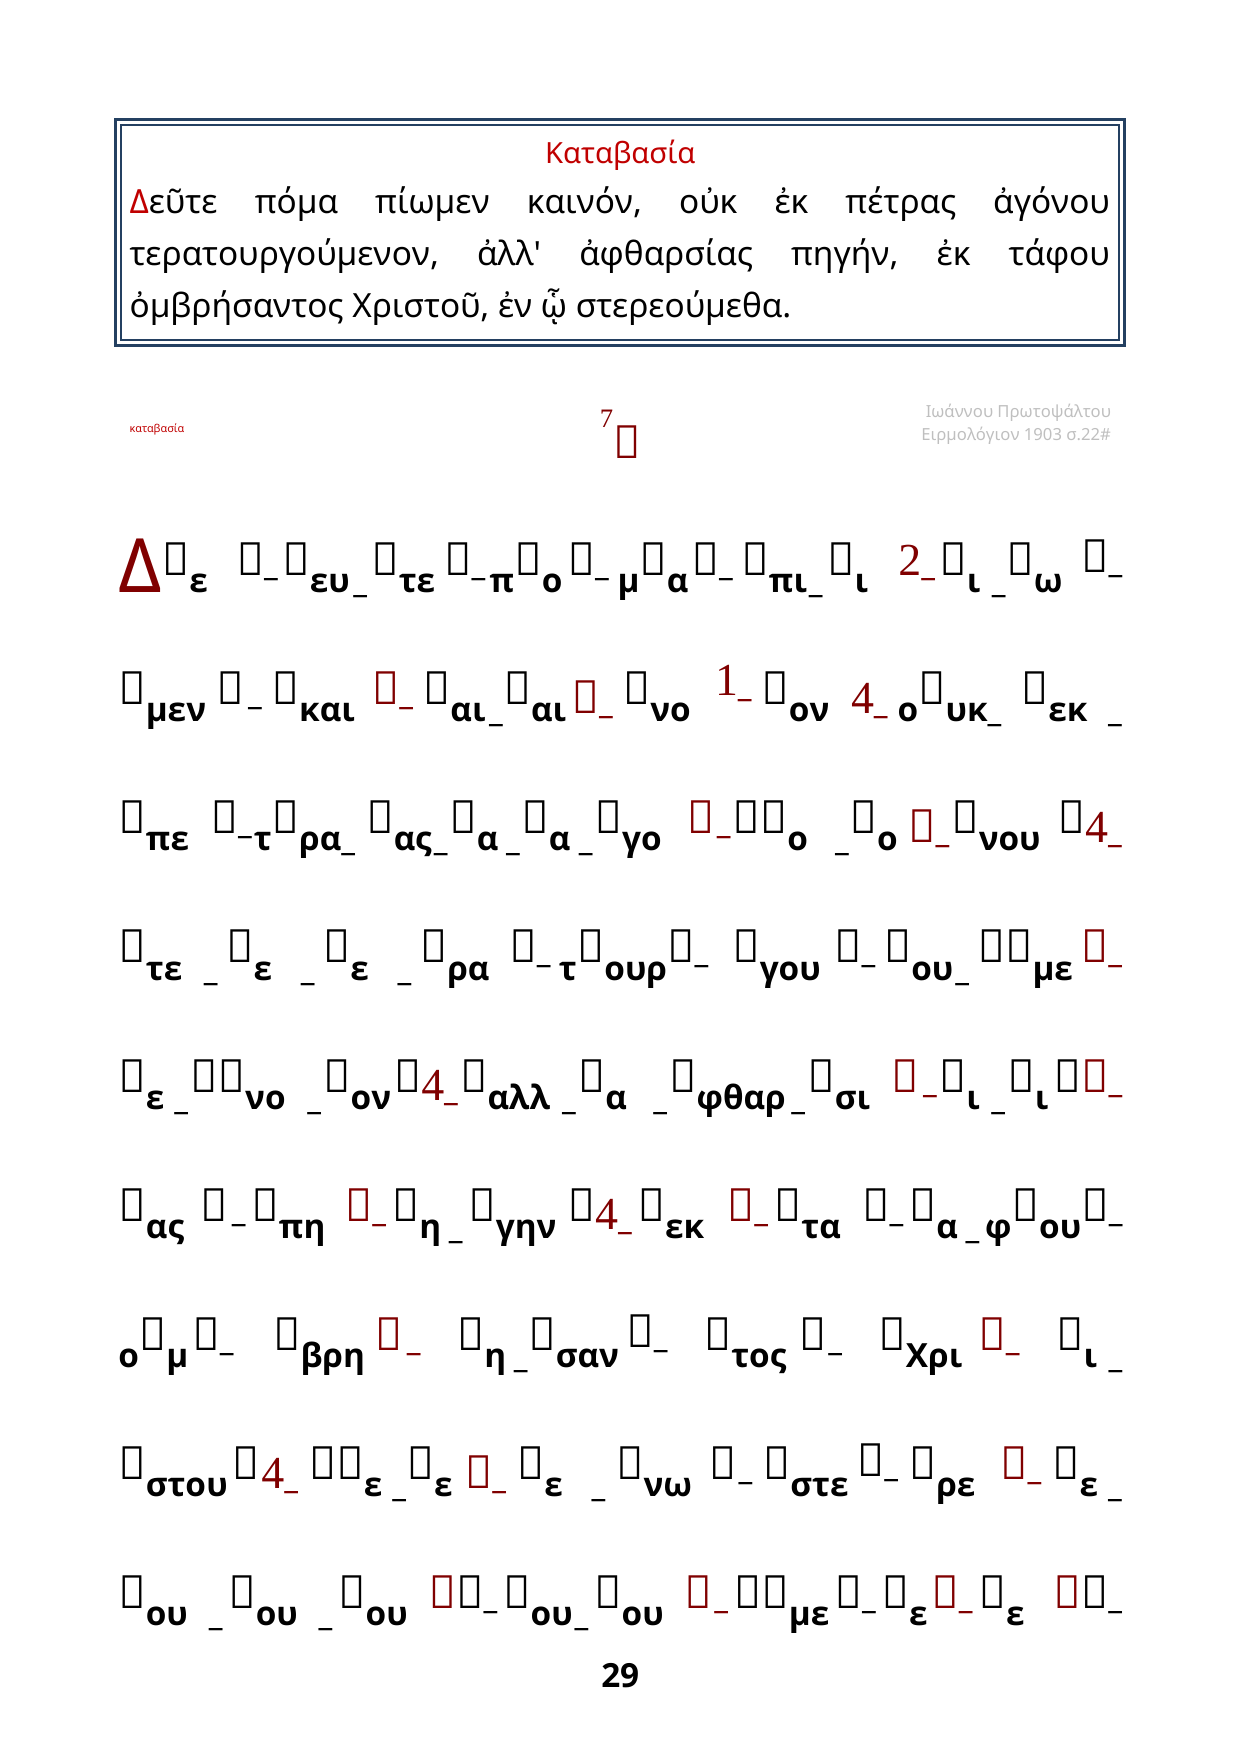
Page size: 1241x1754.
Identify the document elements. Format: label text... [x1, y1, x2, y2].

table_header Ιωάννου Πρωτοψάλτου Ειρμολόγιον 1903 σ.22# [788, 373, 1122, 472]
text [118, 472, 1122, 1634]
table_header καταβασία [118, 373, 452, 472]
table_header Καταβασία Δεῦτε πόμα πίωμεν καινόν, οὐκ ἐκ πέτρας ἀγόνου τερατουργούμενον, ἀλλ' ἀφθαρσίας πηγήν, ἐκ τάφου ὀμβρήσαντος Χριστοῦ, ἐν ᾧ στερεούμεθα. [118, 121, 1122, 339]
table_header  [453, 373, 787, 472]
